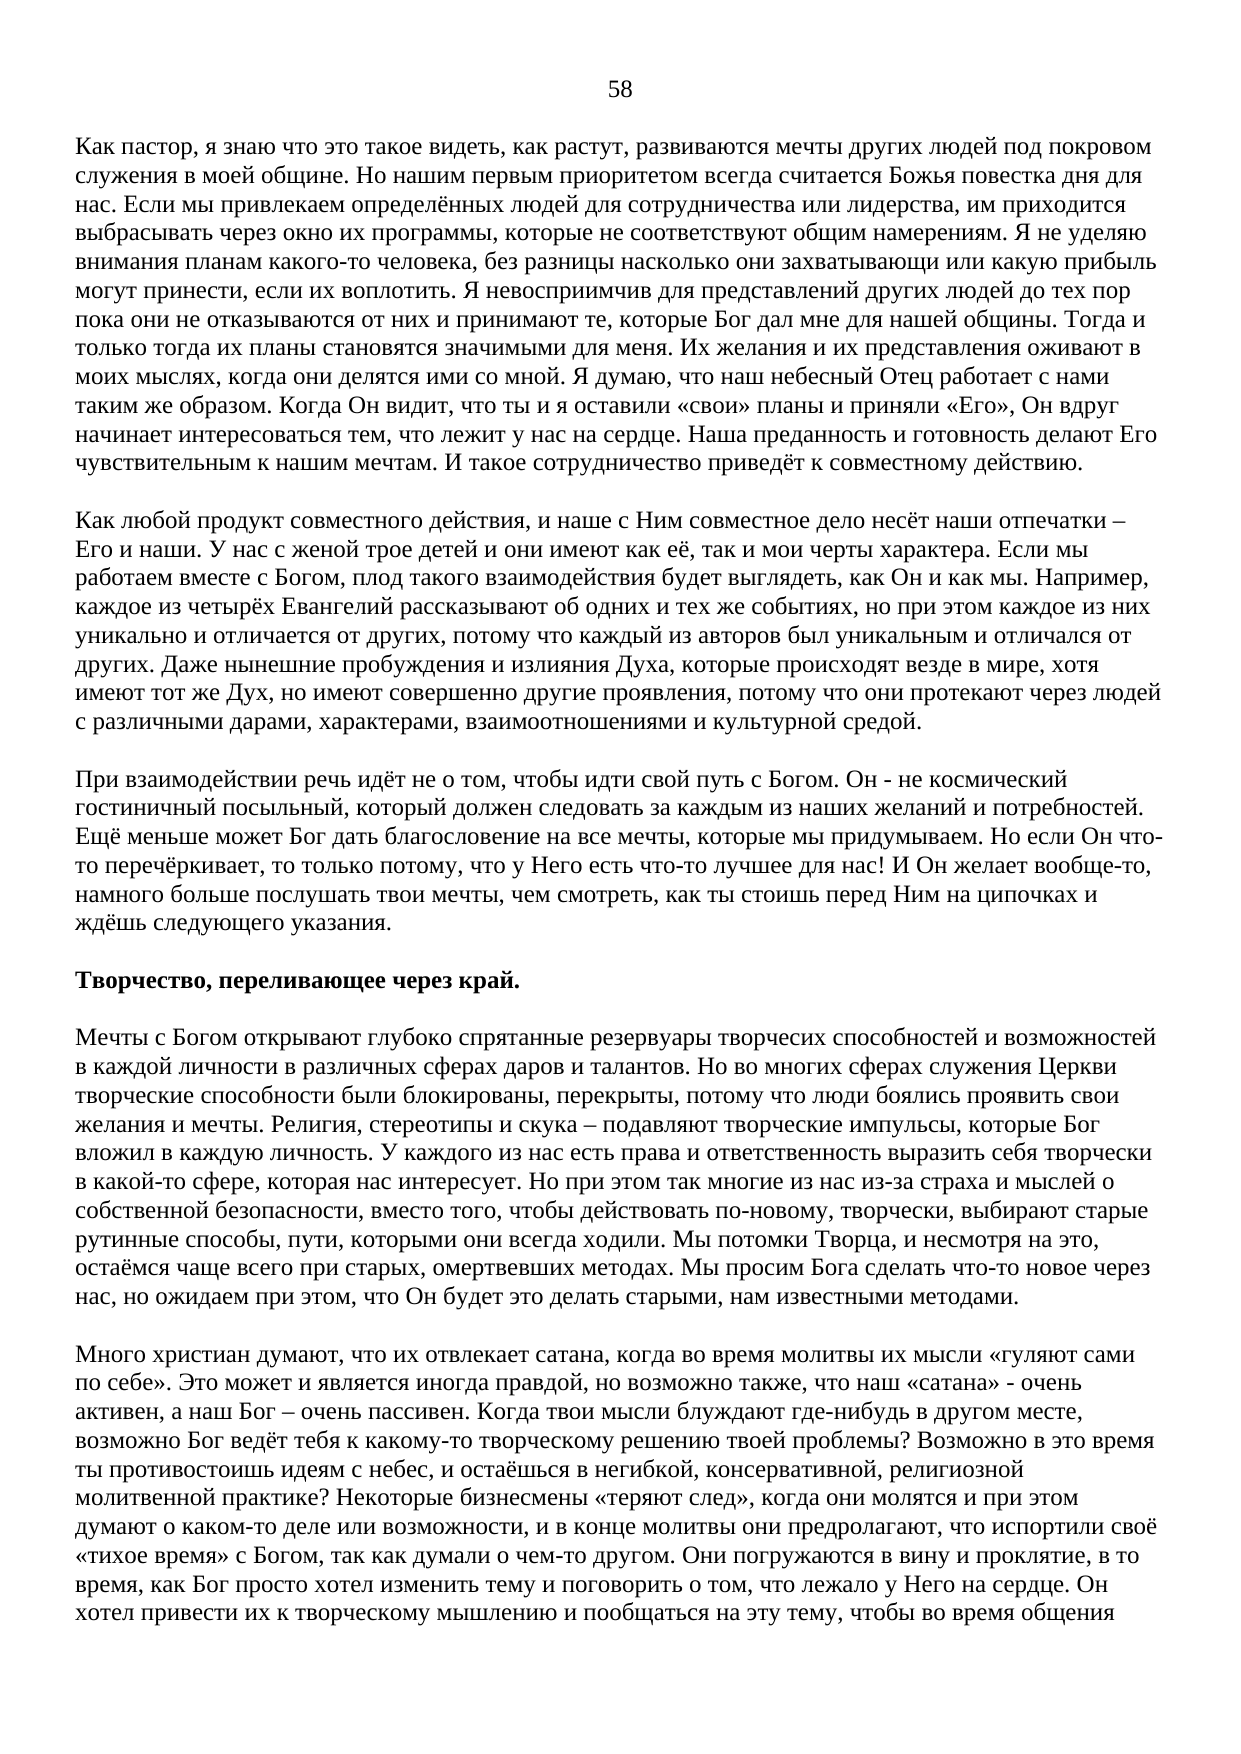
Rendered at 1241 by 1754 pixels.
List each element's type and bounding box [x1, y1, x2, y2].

text [75, 131, 1165, 1626]
